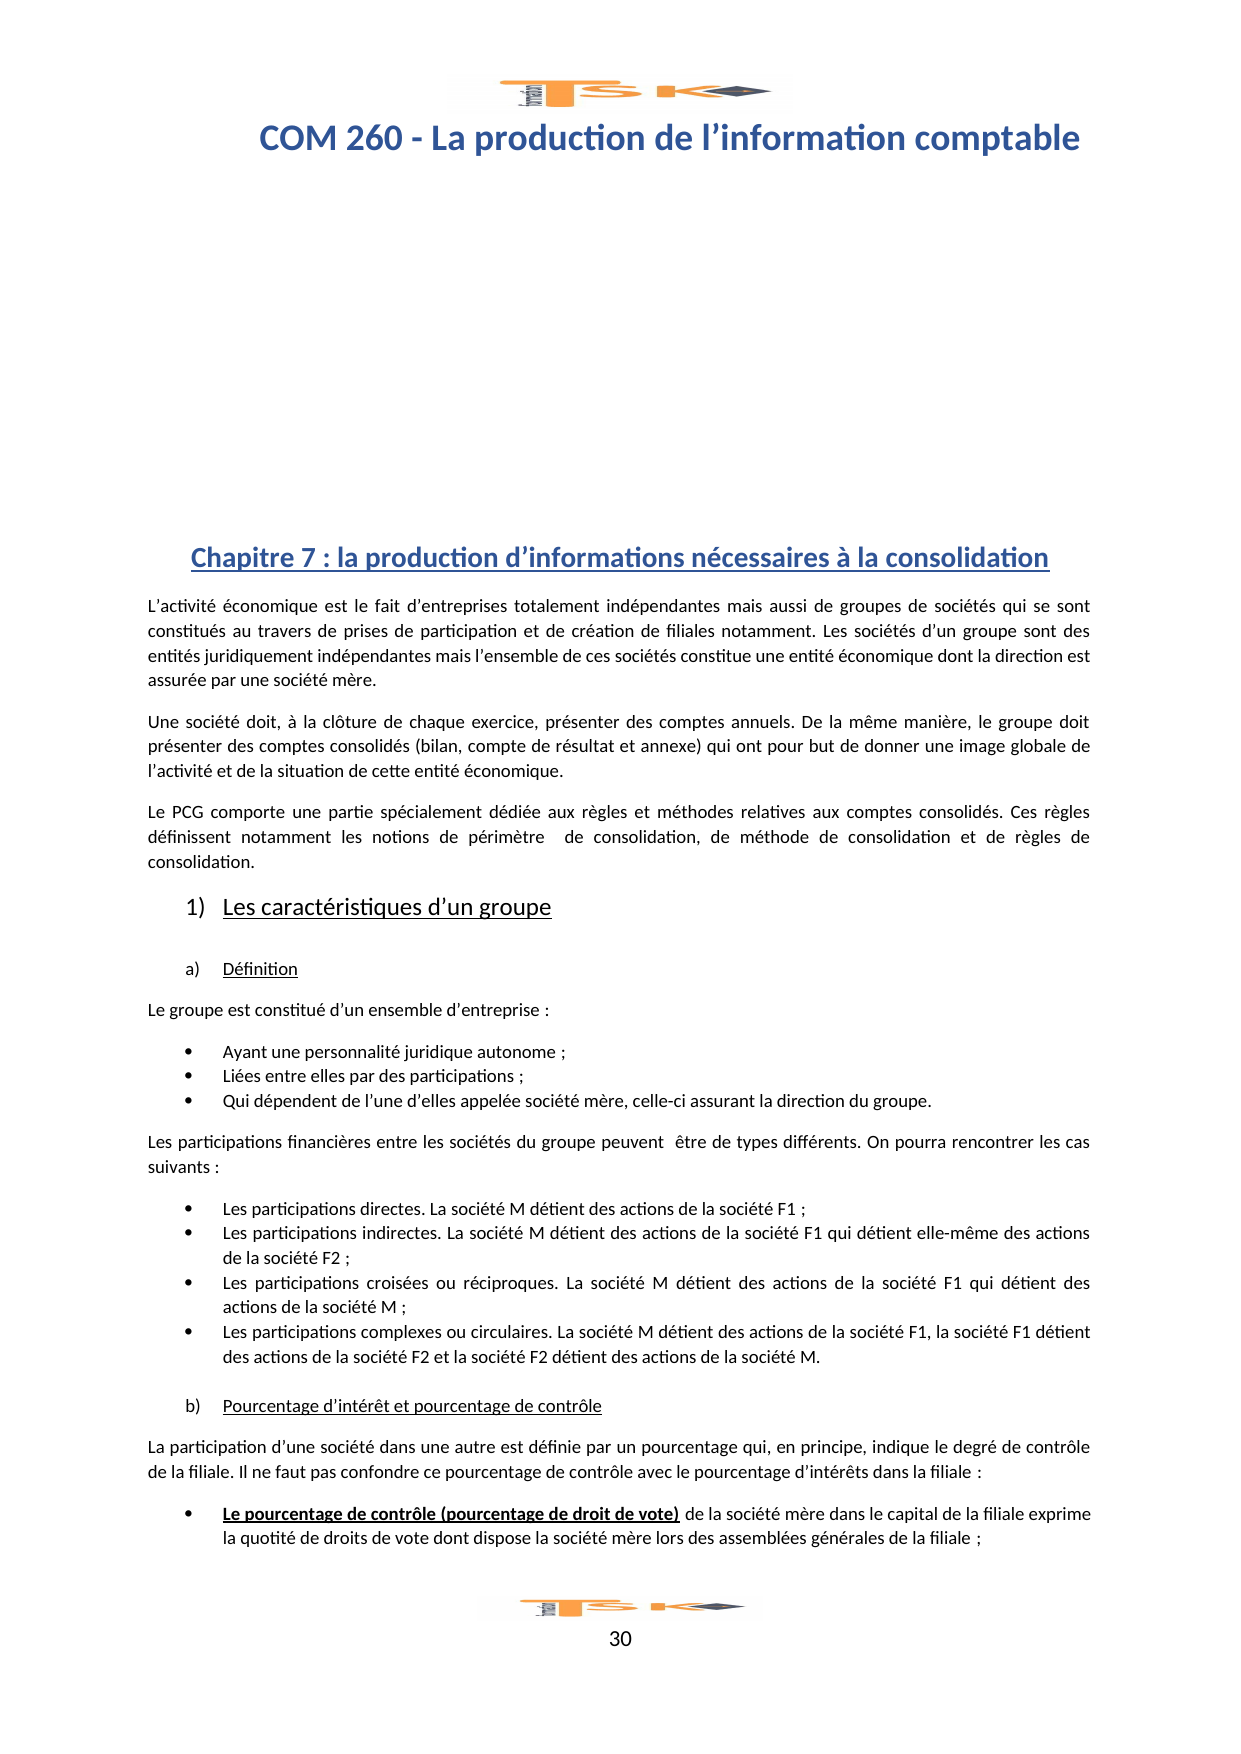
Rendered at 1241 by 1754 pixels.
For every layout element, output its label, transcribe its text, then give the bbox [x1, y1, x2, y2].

text L’activité économique est le fait d’entreprises totalement indépendantes mais aussi de groupes de sociétés qui se sont constitués au travers de prises de participation et de création de filiales notamment. Les sociétés d’un groupe sont des entités juridiquement indépendantes mais l’ensemble de ces sociétés constitue une entité économique dont la direction est assurée par une société mère. [148, 594, 1092, 692]
list Les participations complexes ou circulaires. La société M détient des actions de la société F1, la société F1 détient des actions de la société F2 et la société F2 détient des actions de la société M. [185, 1320, 1092, 1368]
text Les participations financières entre les sociétés du groupe peuvent être de types différents. On pourra rencontrer les cas suivants : [148, 1131, 1092, 1178]
list Pourcentage d’intérêt et pourcentage de contrôle [185, 1394, 1092, 1417]
text Chapitre 7 : la production d’informations nécessaires à la consolidation [148, 539, 1092, 575]
picture [446, 73, 794, 114]
list Les participations indirectes. La société M détient des actions de la société F1 qui détient elle-même des actions de la société F2 ; [185, 1221, 1092, 1269]
text Le PCG comporte une partie spécialement dédiée aux règles et méthodes relatives aux comptes consolidés. Ces règles définissent notamment les notions de périmètre de consolidation, de méthode de consolidation et de règles de consolidation. [148, 801, 1092, 873]
list Ayant une personnalité juridique autonome ; [185, 1040, 1092, 1063]
text Le groupe est constitué d’un ensemble d’entreprise : [148, 999, 1092, 1022]
picture [476, 1596, 764, 1621]
text Une société doit, à la clôture de chaque exercice, présenter des comptes annuels. De la même manière, le groupe doit présenter des comptes consolidés (bilan, compte de résultat et annexe) qui ont pour but de donner une image globale de l’activité et de la situation de cette entité économique. [148, 710, 1092, 782]
list Définition [185, 957, 1092, 980]
list Le pourcentage de contrôle (pourcentage de droit de vote) de la société mère dans le capital de la filiale exprime la quotité de droits de vote dont dispose la société mère lors des assemblées générales de la filiale ; [185, 1502, 1092, 1549]
list Les participations directes. La société M détient des actions de la société F1 ; [185, 1197, 1092, 1220]
list Les caractéristiques d’un groupe [185, 891, 1092, 922]
list Liées entre elles par des participations ; [185, 1065, 1092, 1088]
list Les participations croisées ou réciproques. La société M détient des actions de la société F1 qui détient des actions de la société M ; [185, 1271, 1092, 1318]
text La participation d’une société dans une autre est définie par un pourcentage qui, en principe, indique le degré de contrôle de la filiale. Il ne faut pas confondre ce pourcentage de contrôle avec le pourcentage d’intérêts dans la filiale : [148, 1436, 1092, 1483]
list Qui dépendent de l’une d’elles appelée société mère, celle-ci assurant la direction du groupe. [185, 1089, 1092, 1112]
